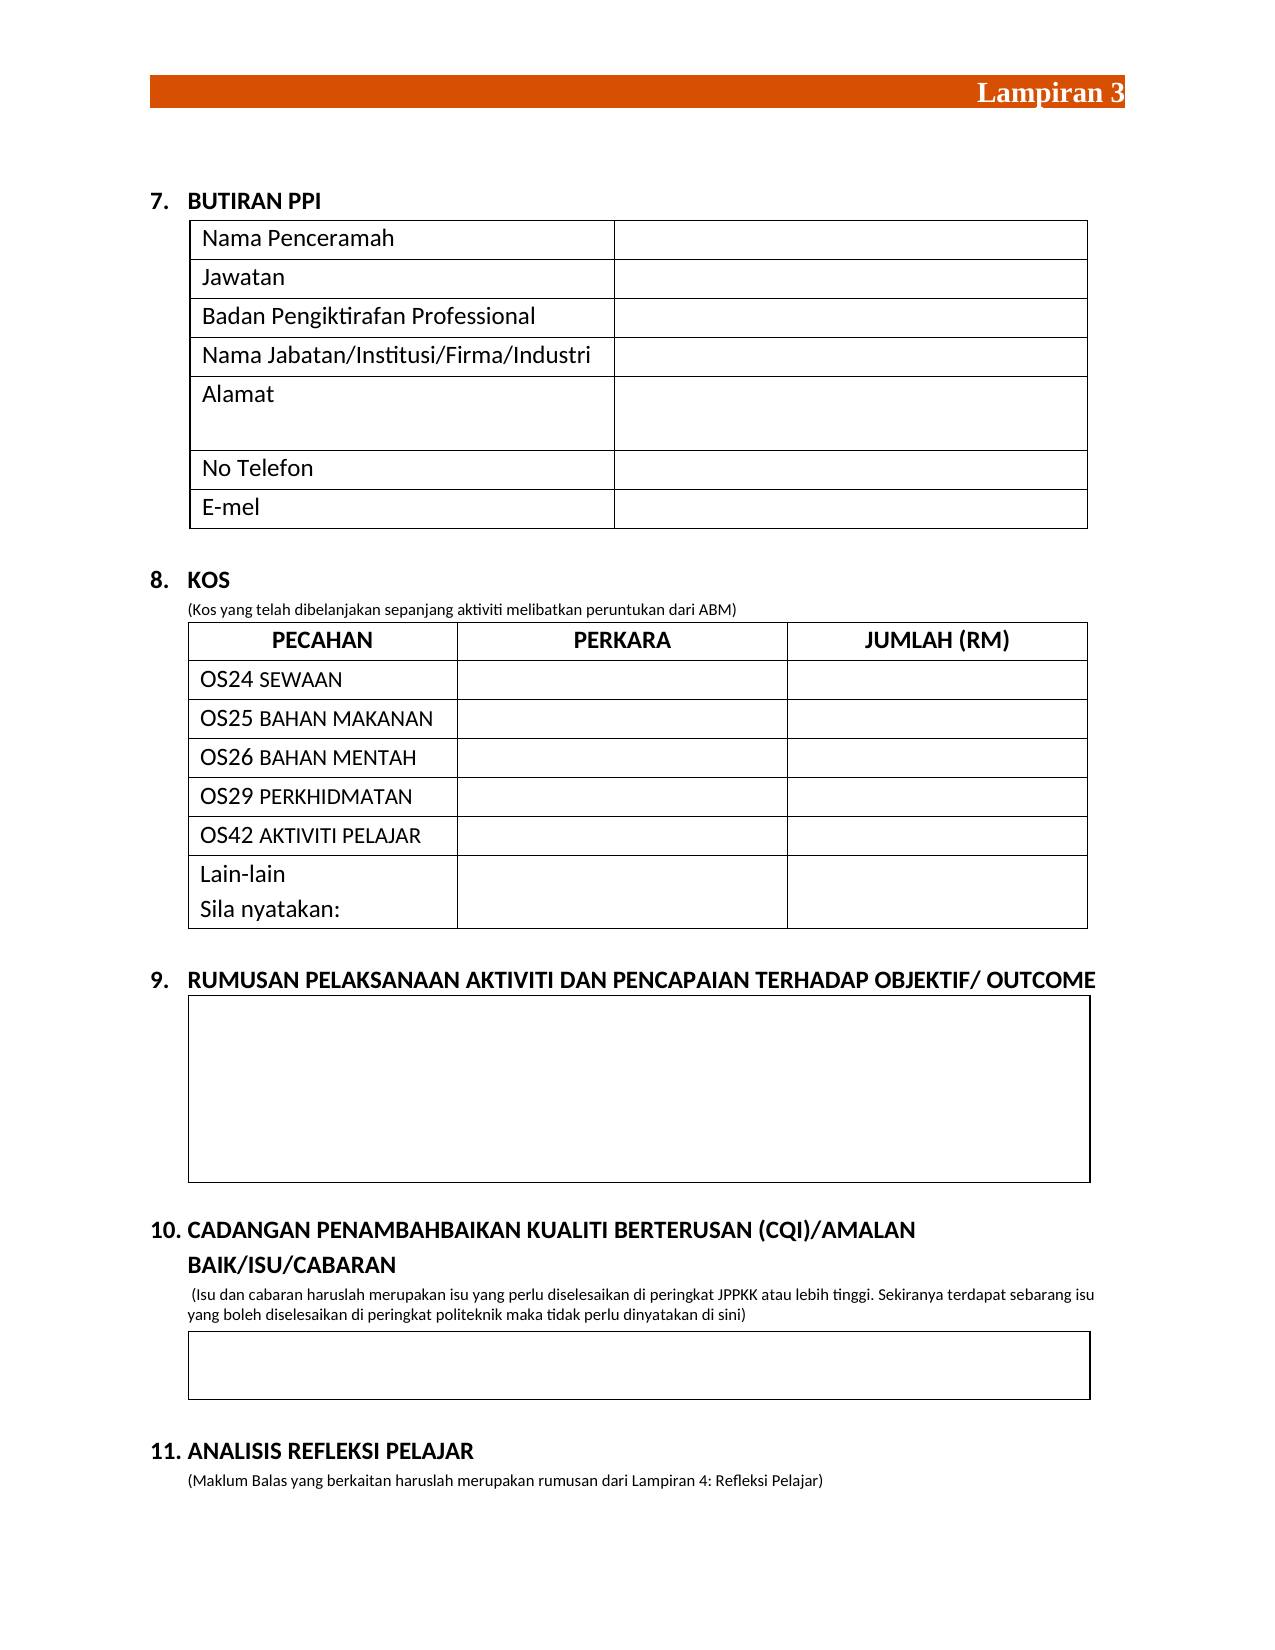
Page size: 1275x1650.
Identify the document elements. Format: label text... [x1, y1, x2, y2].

table_cell [615, 260, 1087, 298]
table_cell OS26 BAHAN MENTAH [189, 739, 457, 777]
table_cell Jawatan [191, 260, 614, 298]
table_cell [458, 856, 787, 928]
table_cell [615, 451, 1087, 489]
table_cell [615, 338, 1087, 376]
table_cell [788, 700, 1087, 738]
table_cell No Telefon [191, 451, 614, 489]
table_header PERKARA [458, 623, 787, 660]
table_cell [788, 817, 1087, 855]
table_cell [458, 739, 787, 777]
text (Maklum Balas yang berkaitan haruslah merupakan rumusan dari Lampiran 4: Refleksi Pelajar) [187, 1470, 1125, 1490]
table_cell [458, 700, 787, 738]
table_cell OS24 SEWAAN [189, 661, 457, 699]
list KOS [150, 564, 1125, 594]
table_cell Lain-lain Sila nyatakan: [189, 856, 457, 928]
table_cell OS29 PERKHIDMATAN [189, 778, 457, 816]
table_cell [458, 817, 787, 855]
table_cell [458, 661, 787, 699]
table_cell OS42 AKTIVITI PELAJAR [189, 817, 457, 855]
table_header [615, 221, 1087, 259]
table_cell OS25 BAHAN MAKANAN [189, 700, 457, 738]
list ANALISIS REFLEKSI PELAJAR [150, 1435, 1125, 1465]
table_cell Alamat [191, 377, 614, 450]
table_cell E-mel [191, 490, 614, 528]
table_cell [615, 299, 1087, 337]
table_cell [788, 856, 1087, 928]
table_cell [788, 661, 1087, 699]
table_cell Badan Pengiktirafan Professional [191, 299, 614, 337]
table_cell [788, 778, 1087, 816]
text (Kos yang telah dibelanjakan sepanjang aktiviti melibatkan peruntukan dari ABM) [187, 599, 1125, 619]
list CADANGAN PENAMBAHBAIKAN KUALITI BERTERUSAN (CQI)/AMALAN BAIK/ISU/CABARAN [150, 1214, 1125, 1279]
table_header PECAHAN [189, 623, 457, 660]
table_cell [788, 739, 1087, 777]
table_cell [458, 778, 787, 816]
table_cell [615, 490, 1087, 528]
table_header [189, 1332, 1089, 1399]
list BUTIRAN PPI [150, 185, 1125, 216]
list RUMUSAN PELAKSANAAN AKTIVITI DAN PENCAPAIAN TERHADAP OBJEKTIF/ OUTCOME [150, 964, 1125, 995]
table_cell [615, 377, 1087, 450]
table_header [189, 996, 1089, 1182]
table_header JUMLAH (RM) [788, 623, 1087, 660]
text (Isu dan cabaran haruslah merupakan isu yang perlu diselesaikan di peringkat JPPKK atau lebih tinggi. Sekiranya terdapat sebarang isu yang boleh diselesaikan di peringkat politeknik maka tidak perlu dinyatakan di sini) [187, 1284, 1125, 1324]
table_cell Nama Jabatan/Institusi/Firma/Industri [191, 338, 614, 376]
table_header Nama Penceramah [191, 221, 614, 259]
